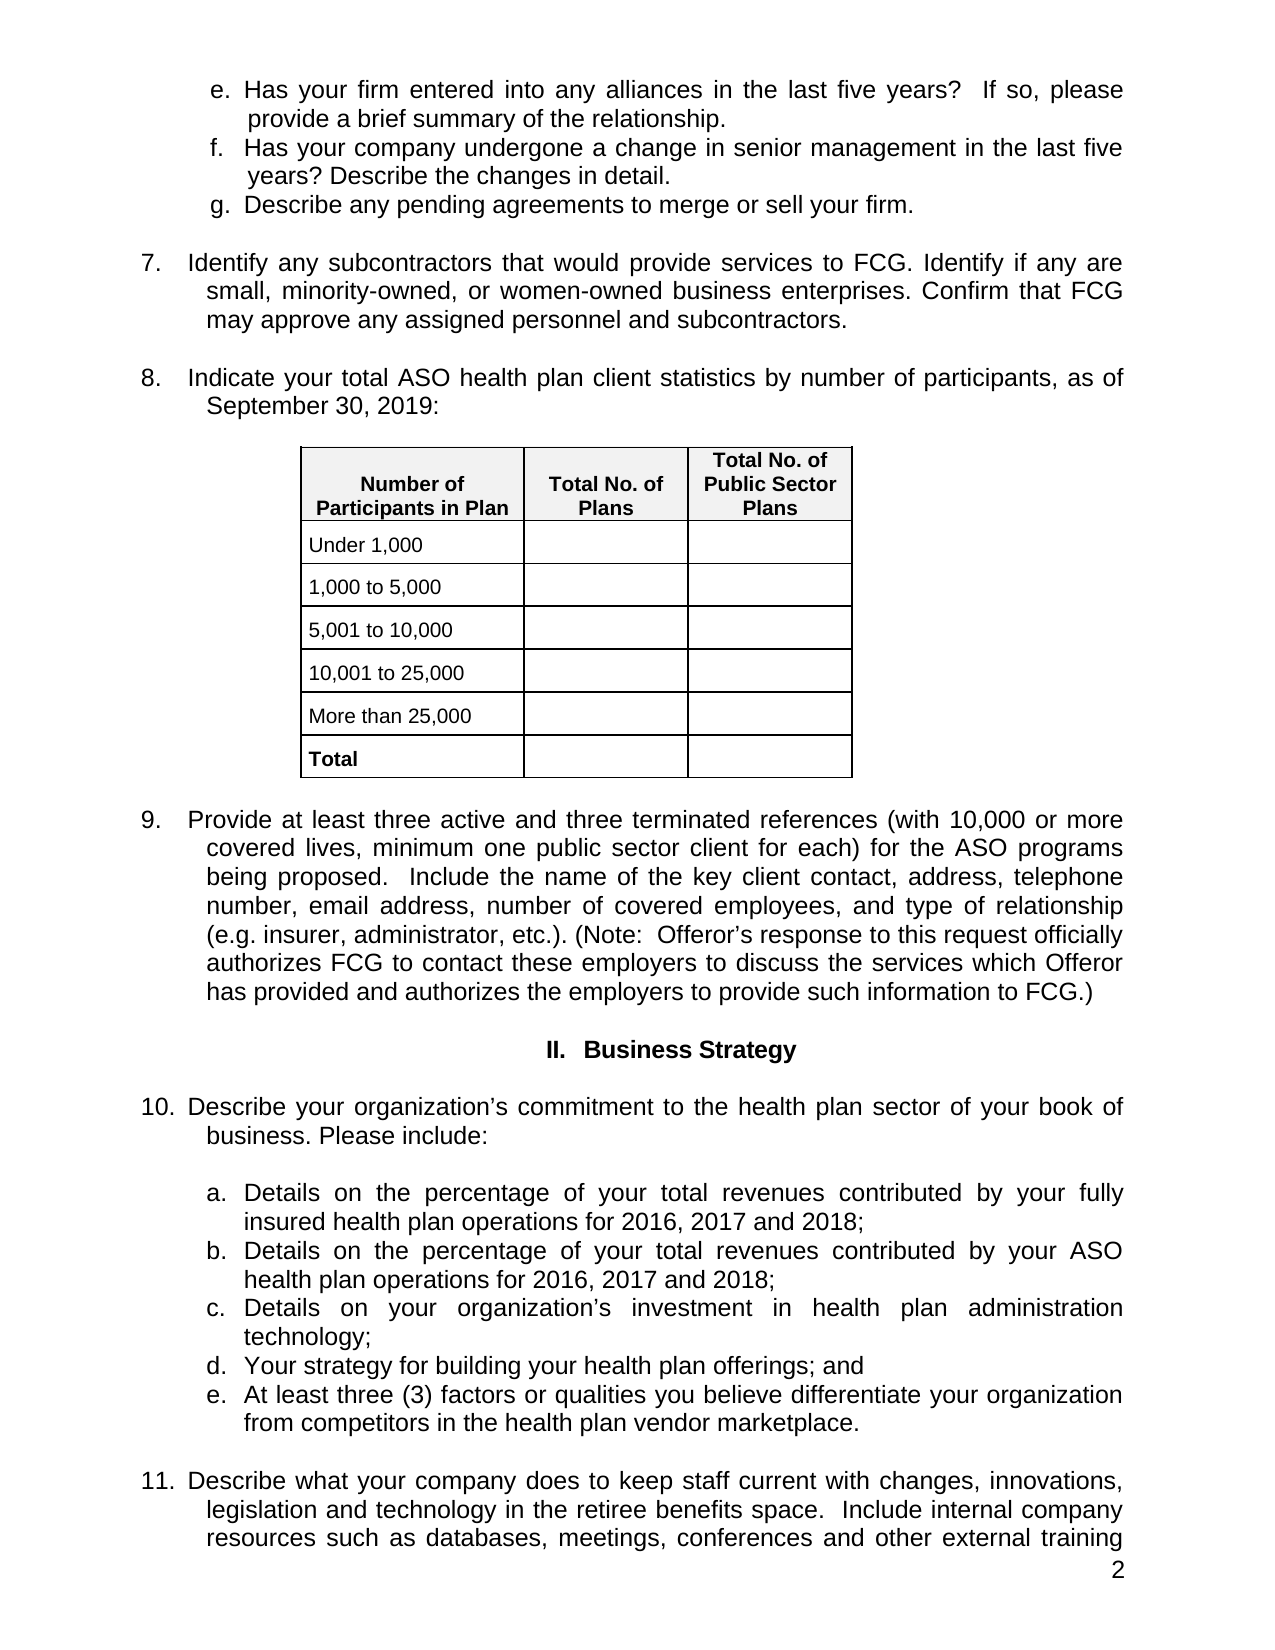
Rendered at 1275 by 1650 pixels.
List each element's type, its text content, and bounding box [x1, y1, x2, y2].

list Describe your organization’s commitment to the health plan sector of your book of business. Please include: [141, 1092, 1125, 1149]
list Details on the percentage of your total revenues contributed by your ASO health plan operations for 2016, 2017 and 2018; [206, 1236, 1125, 1293]
table_cell [525, 693, 687, 734]
list Describe any pending agreements to merge or sell your firm. [210, 190, 1125, 219]
table_header Number of Participants in Plan [302, 448, 523, 520]
list Has your company undergone a change in senior management in the last five years? Describe the changes in detail. [210, 132, 1125, 190]
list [141, 1466, 1125, 1552]
list At least three (3) factors or qualities you believe differentiate your organization from competitors in the health plan vendor marketplace. [206, 1379, 1125, 1437]
table_cell [689, 607, 851, 648]
table_cell [689, 564, 851, 605]
table_cell Total [302, 736, 523, 777]
list Your strategy for building your health plan offerings; and [206, 1351, 1125, 1379]
list Indicate your total ASO health plan client statistics by number of participants, as of September 30, 2019: [141, 362, 1125, 420]
table_cell More than 25,000 [302, 693, 523, 734]
list Identify any subcontractors that would provide services to FCG. Identify if any are small, minority-owned, or women-owned business enterprises. Confirm that FCG may approve any assigned personnel and subcontractors. [141, 247, 1125, 334]
table_header Total No. of Plans [525, 448, 687, 520]
table_header Total No. of Public Sector Plans [689, 448, 851, 520]
table_cell 5,001 to 10,000 [302, 607, 523, 648]
table_cell [525, 736, 687, 777]
list Has your firm entered into any alliances in the last five years? If so, please provide a brief summary of the relationship. [210, 75, 1125, 132]
table_cell [525, 650, 687, 691]
table_cell [525, 607, 687, 648]
list Details on the percentage of your total revenues contributed by your fully insured health plan operations for 2016, 2017 and 2018; [206, 1178, 1125, 1236]
table_cell 1,000 to 5,000 [302, 564, 523, 605]
subtitle Business Strategy [217, 1034, 1125, 1063]
list Details on your organization’s investment in health plan administration technology; [206, 1293, 1125, 1351]
table_cell [689, 693, 851, 734]
table_cell [689, 650, 851, 691]
table_cell [689, 521, 851, 563]
list Provide at least three active and three terminated references (with 10,000 or more covered lives, minimum one public sector client for each) for the ASO programs being proposed. Include the name of the key client contact, address, telephone number, email address, number of covered employees, and type of relationship (e.g. insurer, administrator, etc.). (Note: Offeror’s response to this request officially authorizes FCG to contact these employers to discuss the services which Offeror has provided and authorizes the employers to provide such information to FCG.) [141, 804, 1125, 1006]
table_cell Under 1,000 [302, 521, 523, 563]
table_cell [525, 521, 687, 563]
table_cell [525, 564, 687, 605]
table_cell [689, 736, 851, 777]
table_cell 10,001 to 25,000 [302, 650, 523, 691]
